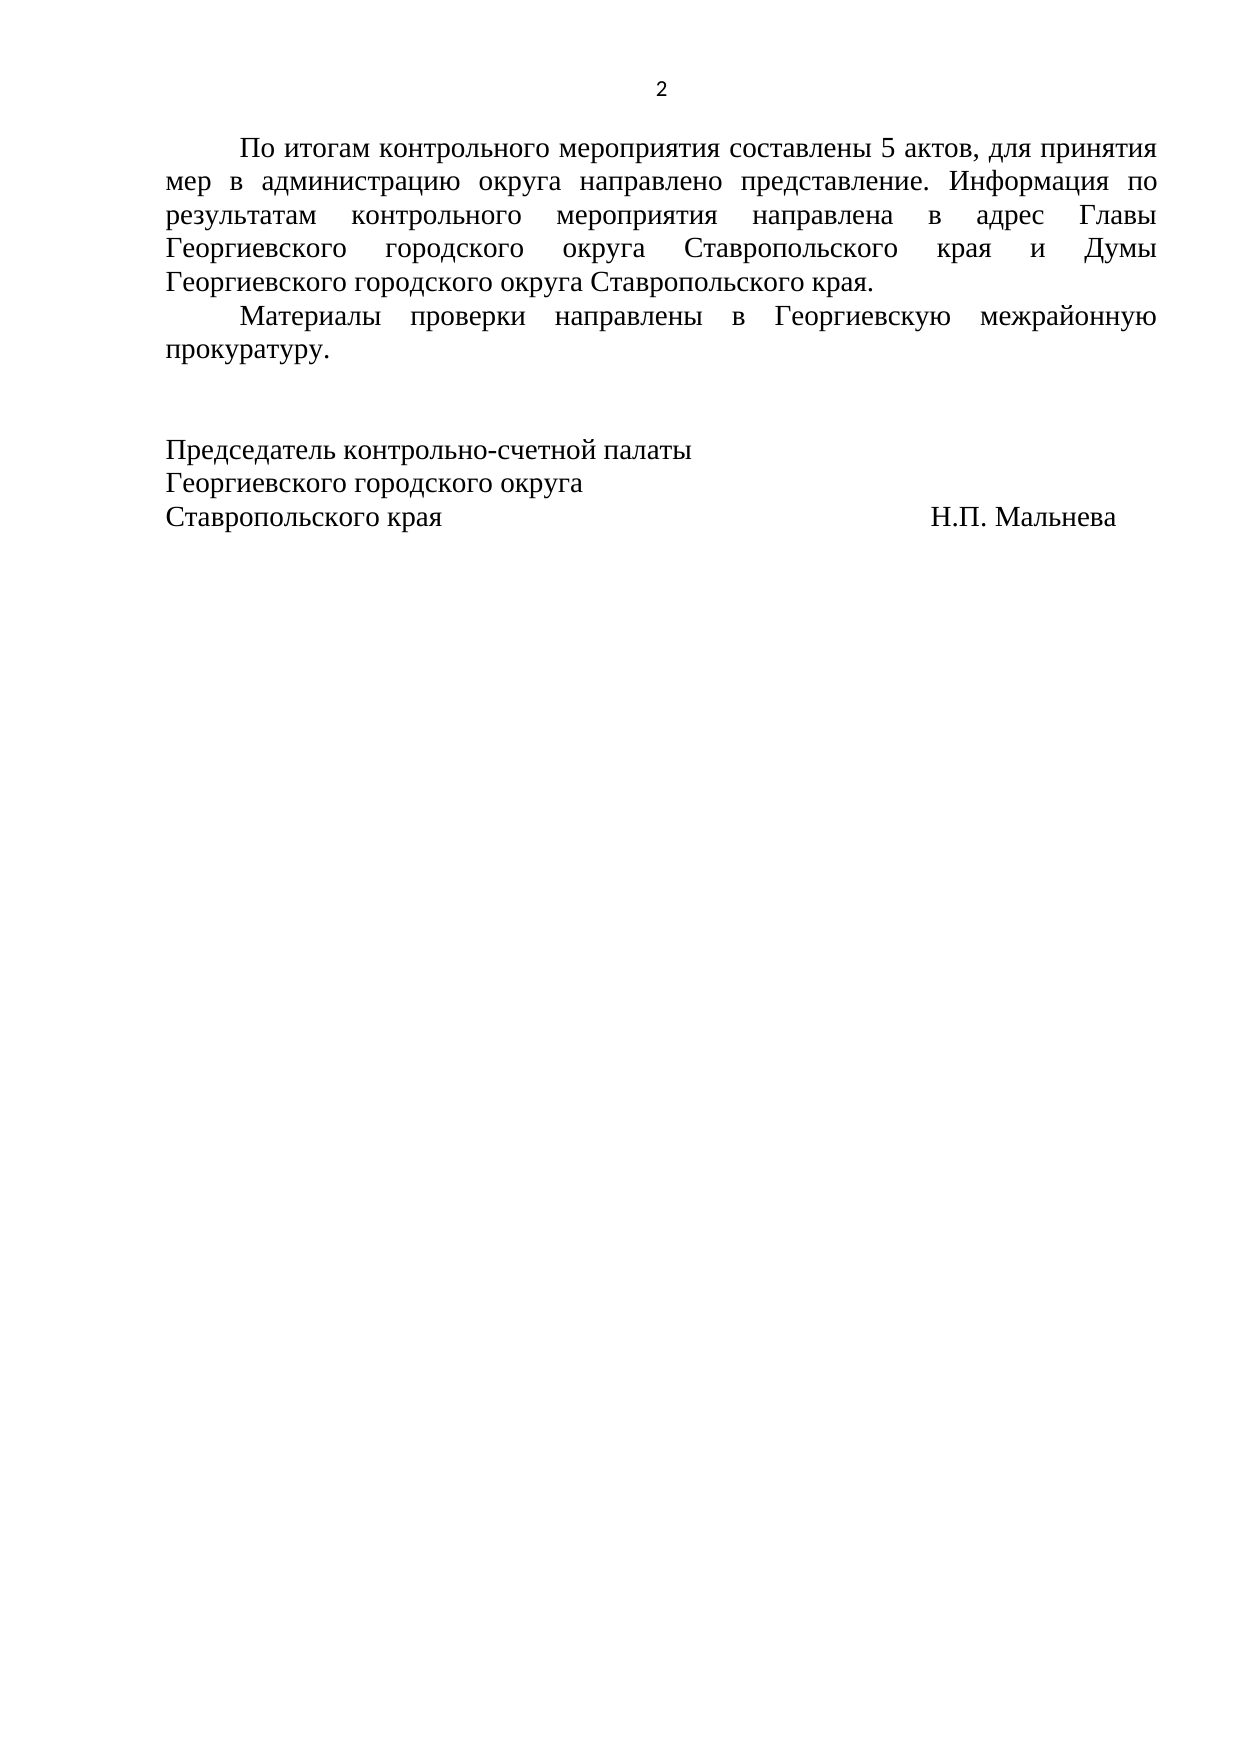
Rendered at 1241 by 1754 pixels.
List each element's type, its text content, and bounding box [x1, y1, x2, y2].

text Материалы проверки направлены в Георгиевскую межрайонную прокуратуру. [165, 298, 1157, 365]
text По итогам контрольного мероприятия составлены 5 актов, для принятия мер в администрацию округа направлено представление. Информация по результатам контрольного мероприятия направлена в адрес Главы Георгиевского городского округа Ставропольского края и Думы Георгиевского городского округа Ставропольского края. [165, 130, 1157, 298]
text Ставропольского края Н.П. Мальнева [165, 499, 1157, 532]
text Председатель контрольно-счетной палаты [165, 432, 1157, 465]
text Георгиевского городского округа [165, 465, 1157, 499]
